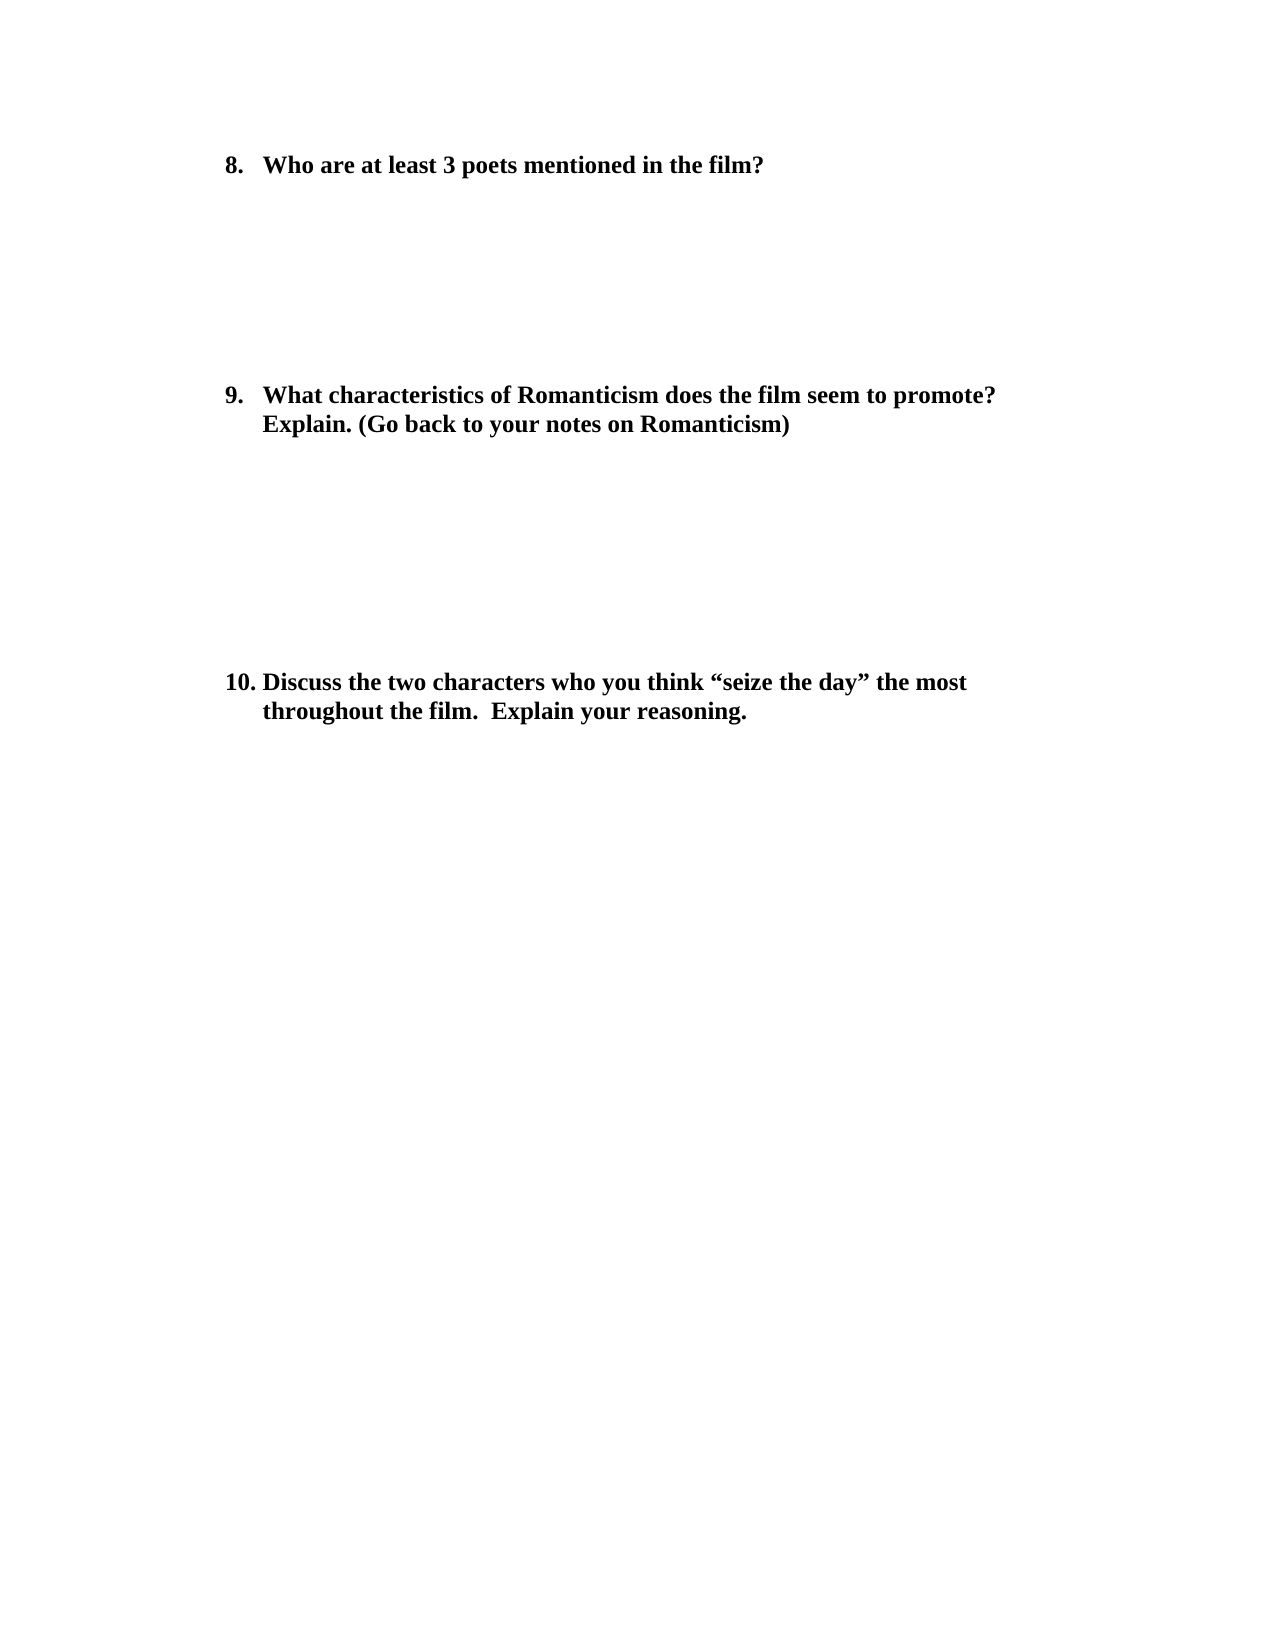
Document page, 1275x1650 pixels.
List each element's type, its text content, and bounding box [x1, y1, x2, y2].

list What characteristics of Romanticism does the film seem to promote? Explain. (Go back to your notes on Romanticism) [225, 380, 1087, 437]
list Discuss the two characters who you think “seize the day” the most throughout the film. Explain your reasoning. [225, 667, 1087, 725]
list Who are at least 3 poets mentioned in the film? [225, 150, 1087, 179]
